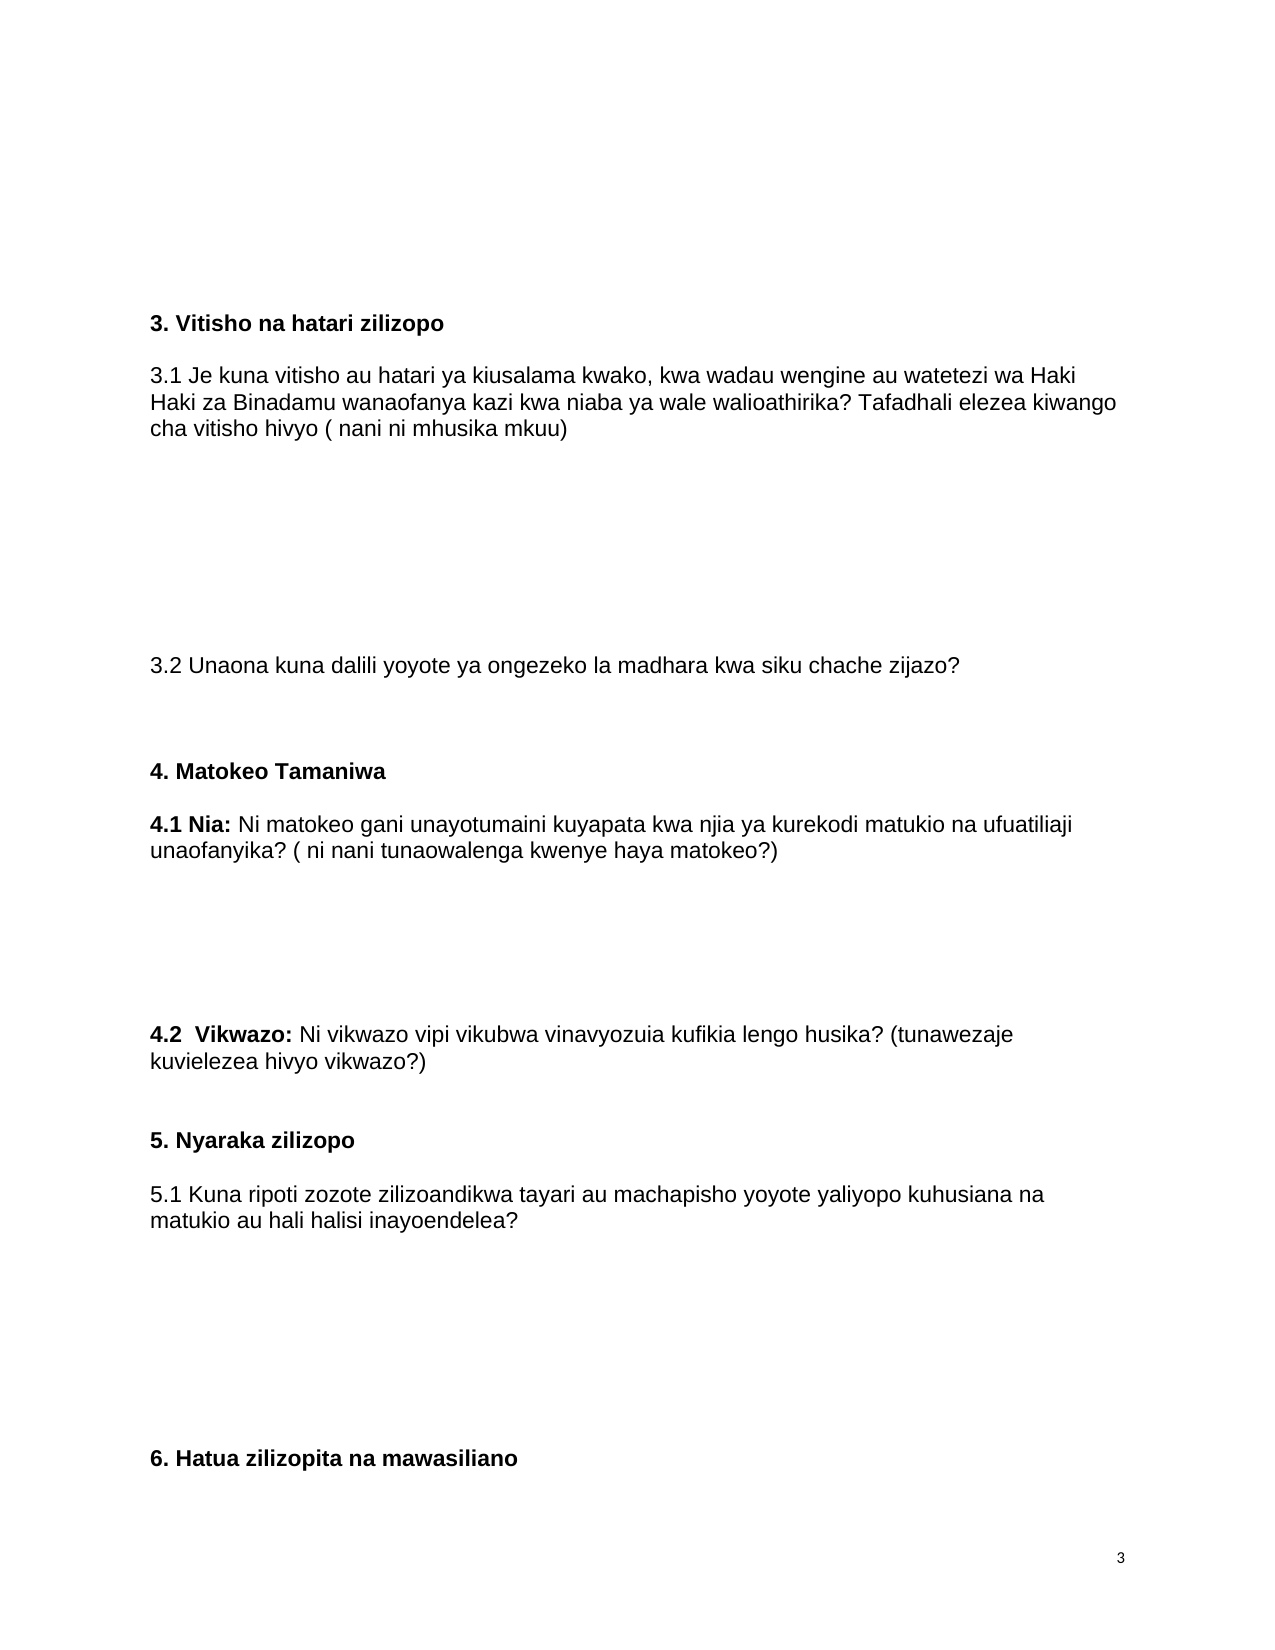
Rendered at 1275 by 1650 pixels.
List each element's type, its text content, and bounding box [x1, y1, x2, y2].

text 4.1 Nia: Ni matokeo gani unayotumaini kuyapata kwa njia ya kurekodi matukio na ufuatiliaji unaofanyika? ( ni nani tunaowalenga kwenye haya matokeo?) [150, 811, 1125, 863]
text 3.1 Je kuna vitisho au hatari ya kiusalama kwako, kwa wadau wengine au watetezi wa Haki Haki za Binadamu wanaofanya kazi kwa niaba ya wale walioathirika? Tafadhali elezea kiwango cha vitisho hivyo ( nani ni mhusika mkuu) [150, 362, 1125, 442]
text 4. Matokeo Tamaniwa [150, 758, 1125, 784]
text 5. Nyaraka zilizopo [150, 1127, 1125, 1181]
text 5.1 Kuna ripoti zozote zilizoandikwa tayari au machapisho yoyote yaliyopo kuhusiana na matukio au hali halisi inayoendelea? [150, 1181, 1125, 1234]
text 3. Vitisho na hatari zilizopo [150, 310, 1125, 336]
text 6. Hatua zilizopita na mawasiliano [150, 1445, 1125, 1471]
text 3.2 Unaona kuna dalili yoyote ya ongezeko la madhara kwa siku chache zijazo? [150, 652, 1125, 679]
text 4.2 Vikwazo: Ni vikwazo vipi vikubwa vinavyozuia kufikia lengo husika? (tunawezaje kuvielezea hivyo vikwazo?) [150, 1021, 1125, 1074]
